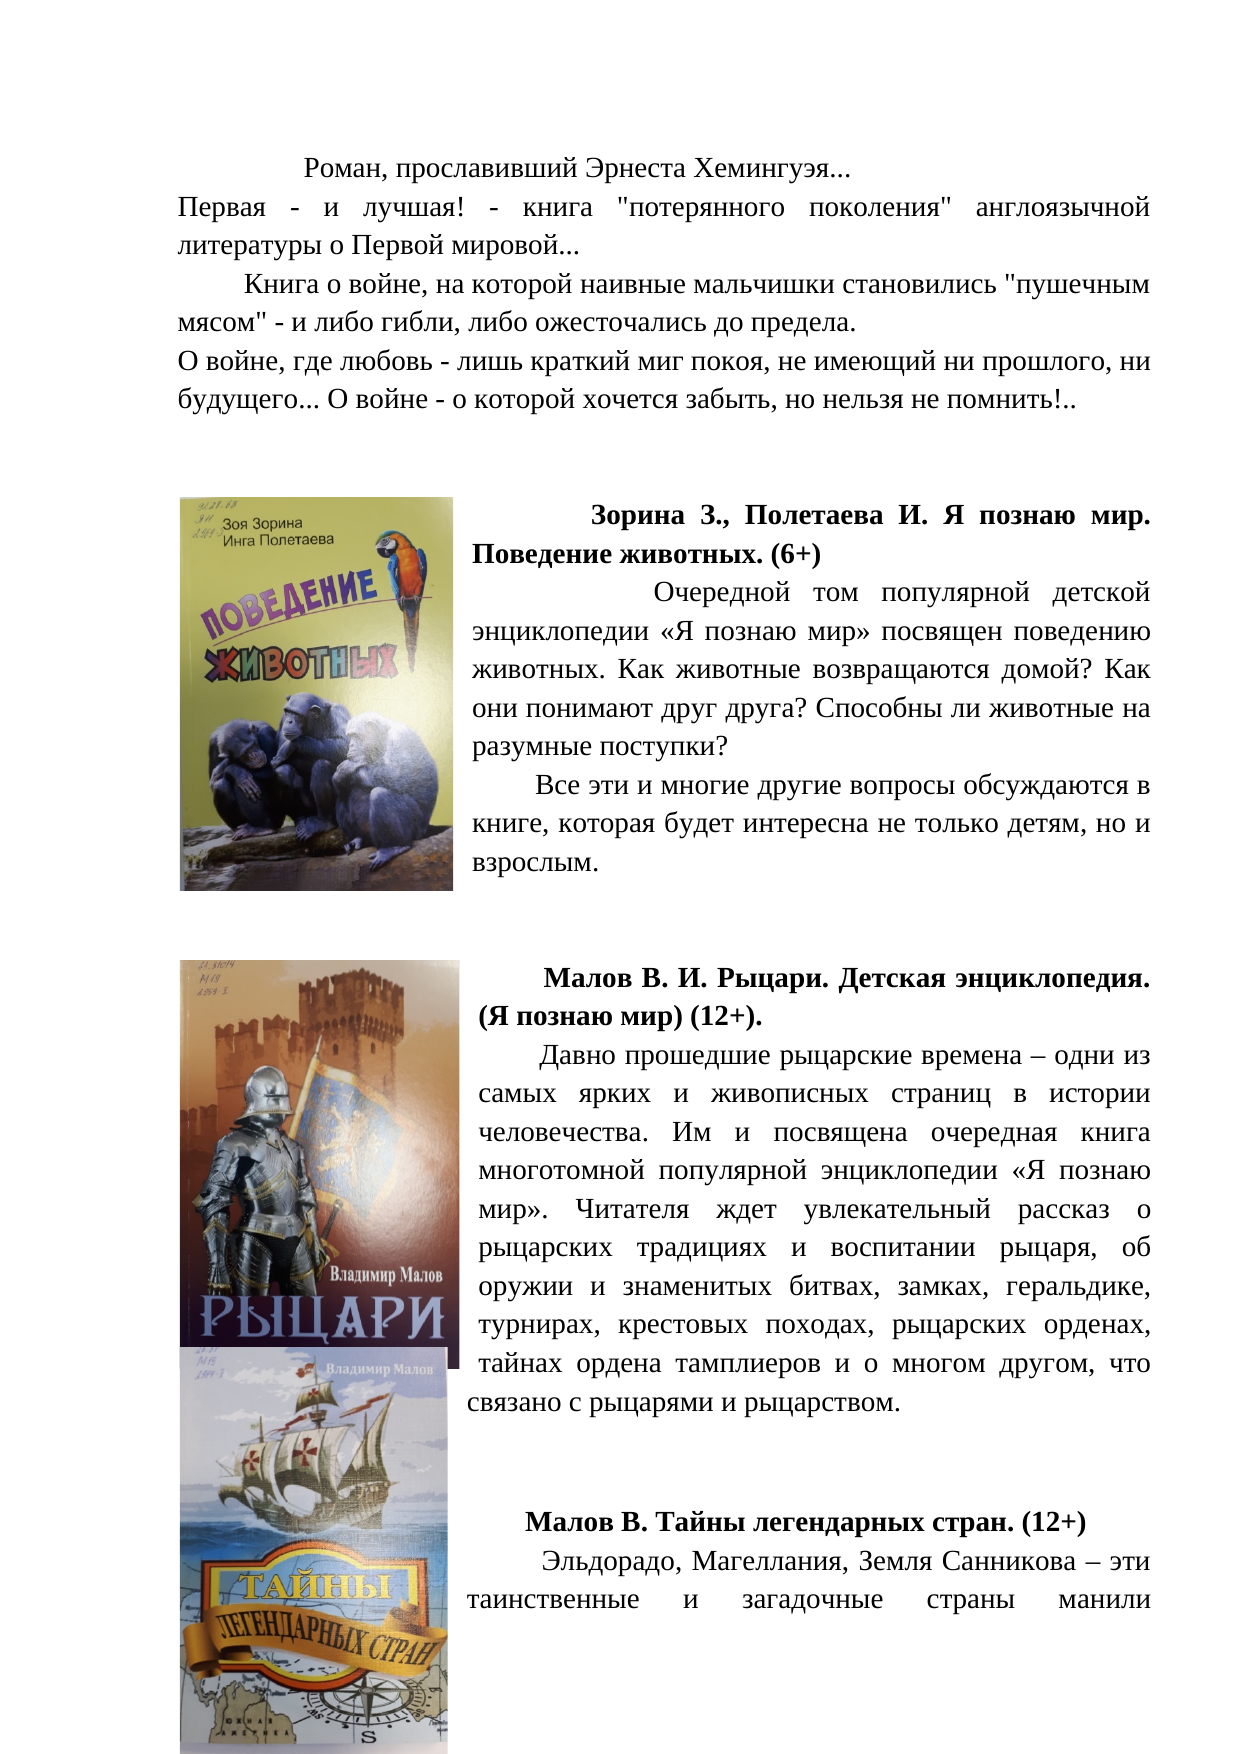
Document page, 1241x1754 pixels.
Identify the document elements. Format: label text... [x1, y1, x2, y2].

picture [179, 960, 460, 1751]
list Первая - и лучшая! - книга "потерянного поколения" англоязычной литературы о Первой мировой... [177, 189, 1152, 261]
list Малов В. И. Рыцари. Детская энциклопедия. (Я познаю мир) (12+). [460, 960, 1152, 1032]
list Малов В. Тайны легендарных стран. (12+) [448, 1504, 1152, 1538]
list Давно прошедшие рыцарские времена – одни из самых ярких и живописных страниц в истории человечества. Им и посвящена очередная книга многотомной популярной энциклопедии «Я познаю мир». Читателя ждет увлекательный рассказ о рыцарских традициях и воспитании рыцаря, об оружии и знаменитых битвах, замках, геральдике, турнирах, крестовых походах, рыцарских орденах, тайнах ордена тамплиеров и о многом другом, что связано с рыцарями и рыцарством. [448, 1037, 1152, 1417]
list Роман, прославивший Эрнеста Хемингуэя... [252, 150, 1152, 184]
list Книга о войне, на которой наивные мальчишки становились "пушечным мясом" - и либо гибли, либо ожесточались до предела. [177, 266, 1152, 338]
list О войне, где любовь - лишь краткий миг покоя, не имеющий ни прошлого, ни будущего... О войне - о которой хочется забыть, но нельзя не помнить!.. [177, 343, 1152, 415]
list Все эти и многие другие вопросы обсуждаются в книге, которая будет интересна не только детям, но и взрослым. [454, 767, 1152, 878]
picture [179, 497, 454, 888]
list Зорина З., Полетаева И. Я познаю мир. Поведение животных. (6+) [454, 497, 1152, 569]
list Очередной том популярной детской энциклопедии «Я познаю мир» посвящен поведению животных. Как животные возвращаются домой? Как они понимают друг друга? Способны ли животные на разумные поступки? [454, 574, 1152, 762]
